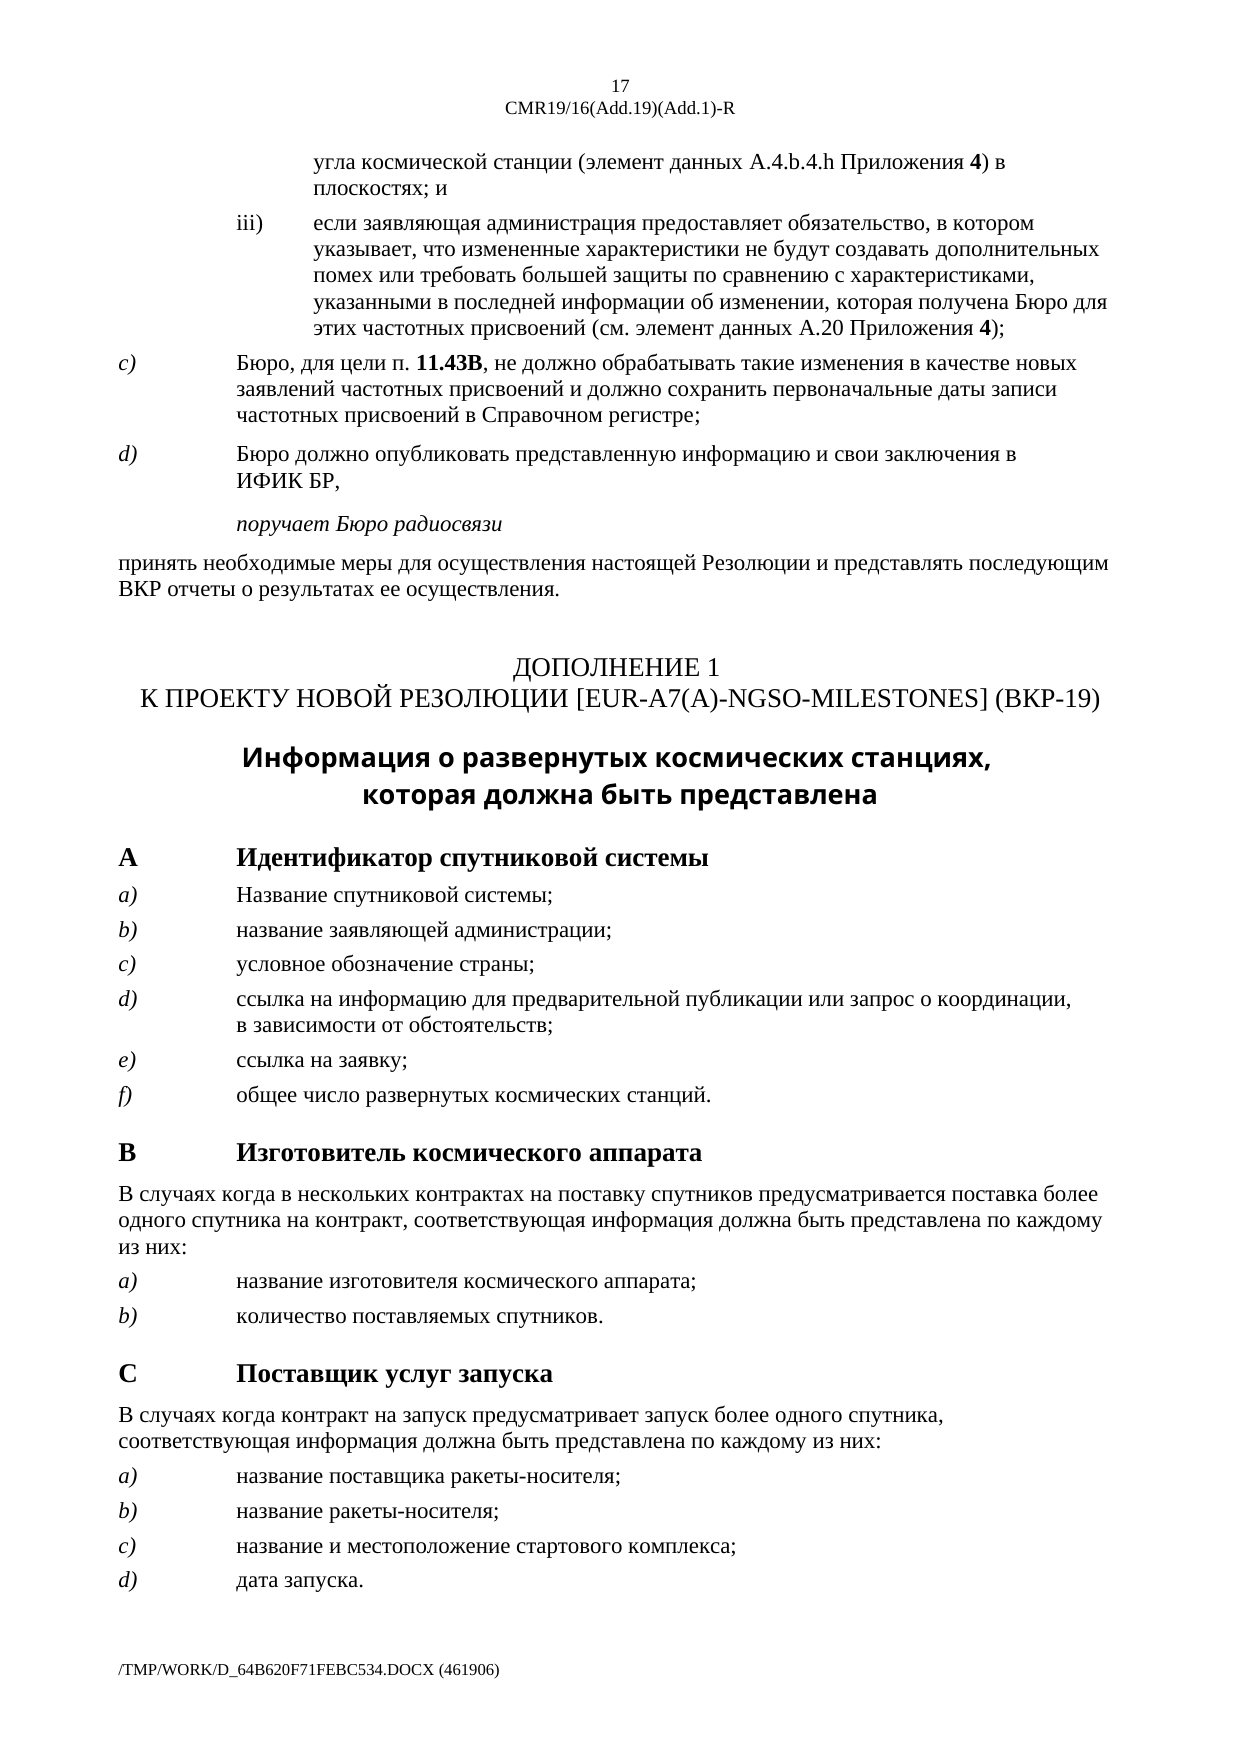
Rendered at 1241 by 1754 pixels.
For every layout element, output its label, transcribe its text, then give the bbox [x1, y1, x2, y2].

text f) общее число развернутых космических станций. [118, 1081, 1122, 1107]
text c) название и местоположение стартового комплекса; [118, 1532, 1122, 1558]
text e) ссылка на заявку; [118, 1046, 1122, 1072]
text b) название ракеты-носителя; [118, 1497, 1122, 1523]
text d) Бюро должно опубликовать представленную информацию и свои заключения в ИФИК БР, [118, 440, 1122, 493]
subtitle A Идентификатор спутниковой системы [118, 842, 1122, 873]
text iii) если заявляющая администрация предоставляет обязательство, в котором указывает, что измененные характеристики не будут создавать дополнительных помех или требовать большей защиты по сравнению с характеристиками, указанными в последней информации об изменении, которая получена Бюро для этих частотных присвоений (см. элемент данных A.20 Приложения 4); [236, 209, 1122, 341]
title Информация о развернутых космических станциях, которая должна быть представлена [118, 739, 1122, 812]
text a) Название спутниковой системы; [118, 881, 1122, 907]
text b) название заявляющей администрации; [118, 916, 1122, 942]
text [236, 148, 1122, 200]
subtitle B Изготовитель космического аппарата [118, 1136, 1122, 1167]
text дополнение 1 К ПРОЕКТУ НОВОЙ РЕЗОЛЮЦИИ [EUR-A7(A)-NGSO-MILESTONES] (ВКР-19) [118, 651, 1122, 714]
text c) условное обозначение страны; [118, 950, 1122, 977]
text a) название изготовителя космического аппарата; [118, 1267, 1122, 1294]
text a) название поставщика ракеты-носителя; [118, 1462, 1122, 1489]
text В случаях когда в нескольких контрактах на поставку спутников предусматривается поставка более одного спутника на контракт, соответствующая информация должна быть представлена по каждому из них: [118, 1180, 1122, 1259]
text В случаях когда контракт на запуск предусматривает запуск более одного спутника, соответствующая информация должна быть представлена по каждому из них: [118, 1401, 1122, 1454]
text принять необходимые меры для осуществления настоящей Резолюции и представлять последующим ВКР отчеты о результатах ее осуществления. [118, 549, 1122, 601]
subtitle C Поставщик услуг запуска [118, 1358, 1122, 1389]
text поручает Бюро радиосвязи [236, 510, 1122, 536]
text c) Бюро, для цели п. 11.43B, не должно обрабатывать такие изменения в качестве новых заявлений частотных присвоений и должно сохранить первоначальные даты записи частотных присвоений в Справочном регистре; [118, 349, 1122, 428]
text d) ссылка на информацию для предварительной публикации или запрос о координации, в зависимости от обстоятельств; [118, 985, 1122, 1038]
text b) количество поставляемых спутников. [118, 1302, 1122, 1328]
text d) дата запуска. [118, 1566, 1122, 1593]
